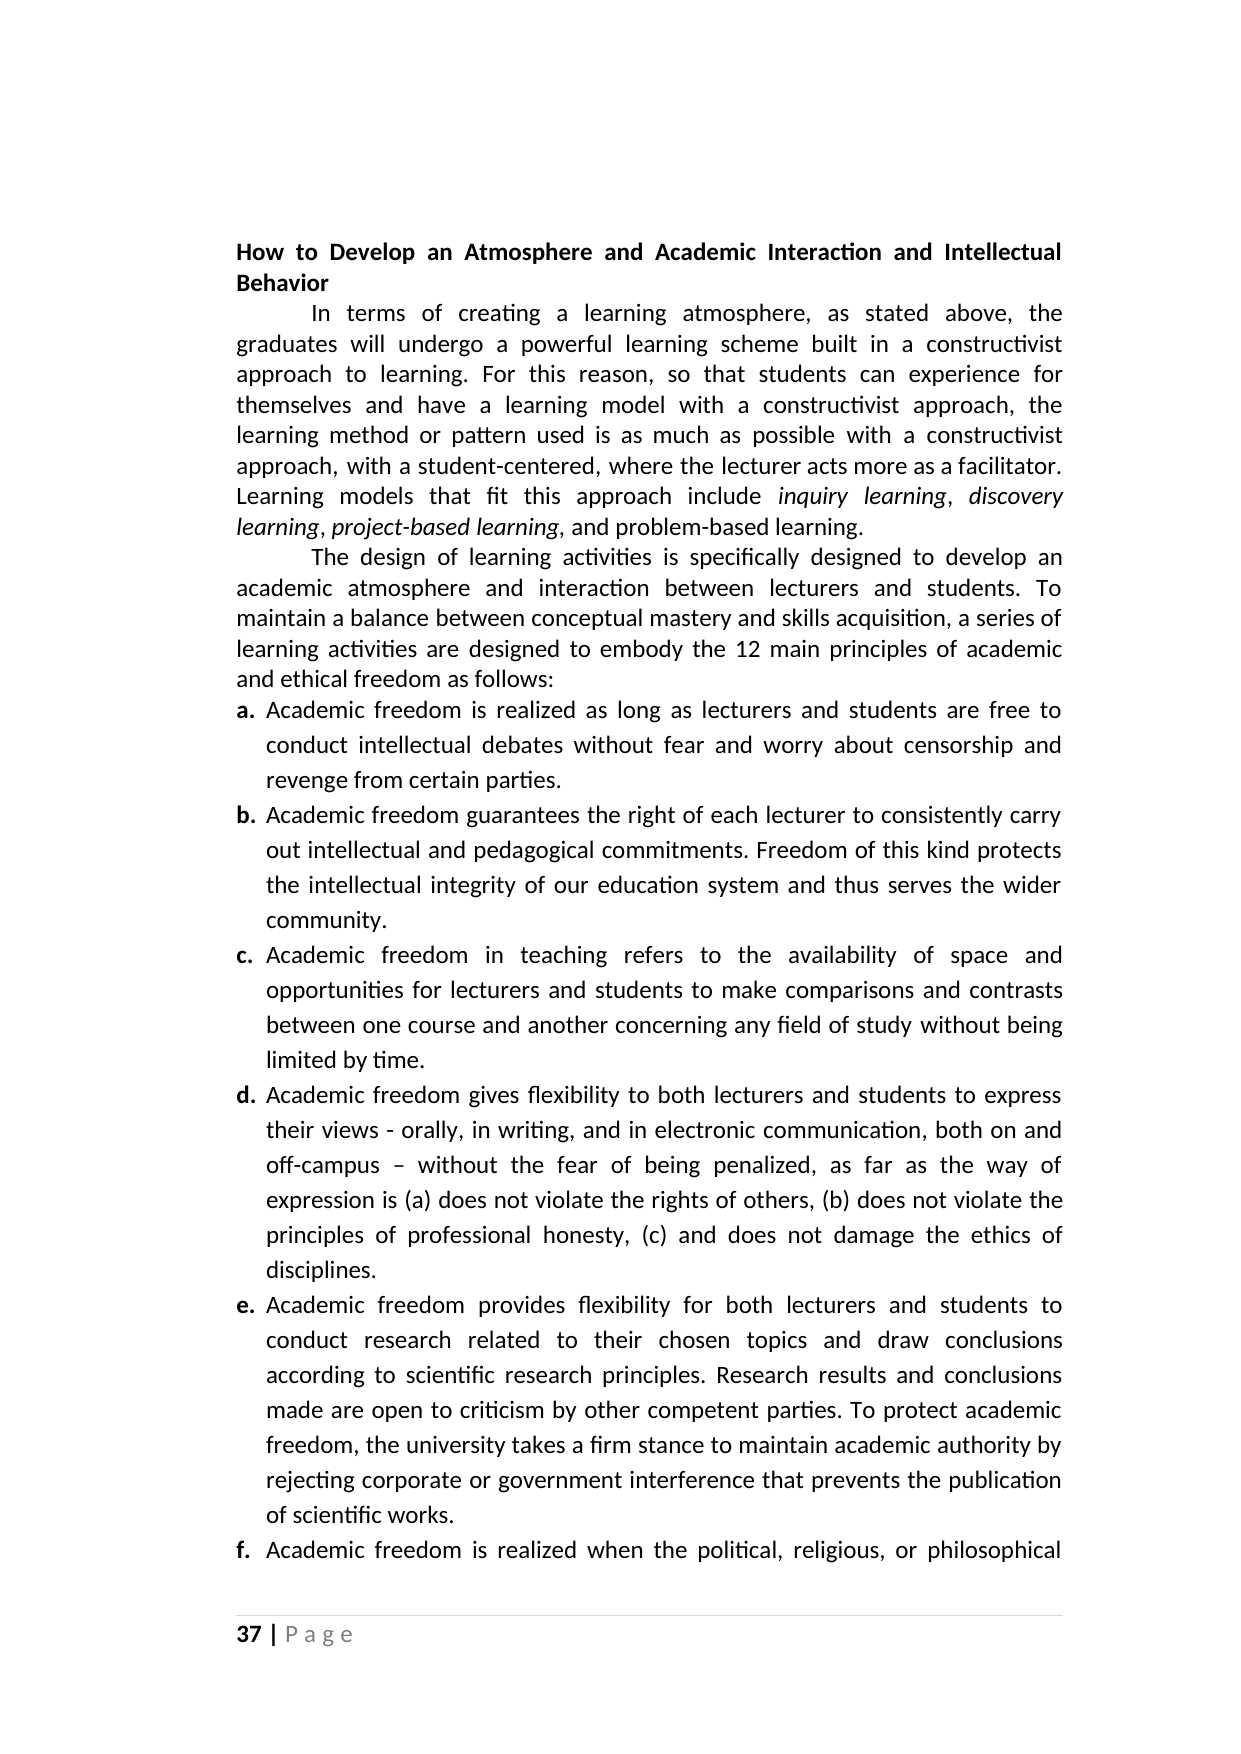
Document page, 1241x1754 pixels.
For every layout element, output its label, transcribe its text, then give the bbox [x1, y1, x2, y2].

list Academic freedom gives flexibility to both lecturers and students to express their views - orally, in writing, and in electronic communication, both on and off-campus – without the fear of being penalized, as far as the way of expression is (a) does not violate the rights of others, (b) does not violate the principles of professional honesty, (c) and does not damage the ethics of disciplines. [236, 1079, 1063, 1284]
text In terms of creating a learning atmosphere, as stated above, the graduates will undergo a powerful learning scheme built in a constructivist approach to learning. For this reason, so that students can experience for themselves and have a learning model with a constructivist approach, the learning method or pattern used is as much as possible with a constructivist approach, with a student-centered, where the lecturer acts more as a facilitator. Learning models that fit this approach include inquiry learning, discovery learning, project-based learning, and problem-based learning. [236, 297, 1063, 541]
text How to Develop an Atmosphere and Academic Interaction and Intellectual Behavior [236, 236, 1063, 297]
list Academic freedom is realized as long as lecturers and students are free to conduct intellectual debates without fear and worry about censorship and revenge from certain parties. [236, 694, 1063, 794]
text The design of learning activities is specifically designed to develop an academic atmosphere and interaction between lecturers and students. To maintain a balance between conceptual mastery and skills acquisition, a series of learning activities are designed to embody the 12 main principles of academic and ethical freedom as follows: [236, 541, 1063, 694]
list Academic freedom provides flexibility for both lecturers and students to conduct research related to their chosen topics and draw conclusions according to scientific research principles. Research results and conclusions made are open to criticism by other competent parties. To protect academic freedom, the university takes a firm stance to maintain academic authority by rejecting corporate or government interference that prevents the publication of scientific works. [236, 1289, 1063, 1529]
list Academic freedom guarantees the right of each lecturer to consistently carry out intellectual and pedagogical commitments. Freedom of this kind protects the intellectual integrity of our education system and thus serves the wider community. [236, 799, 1063, 934]
list Academic freedom in teaching refers to the availability of space and opportunities for lecturers and students to make comparisons and contrasts between one course and another concerning any field of study without being limited by time. [236, 939, 1063, 1074]
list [236, 1534, 1063, 1564]
